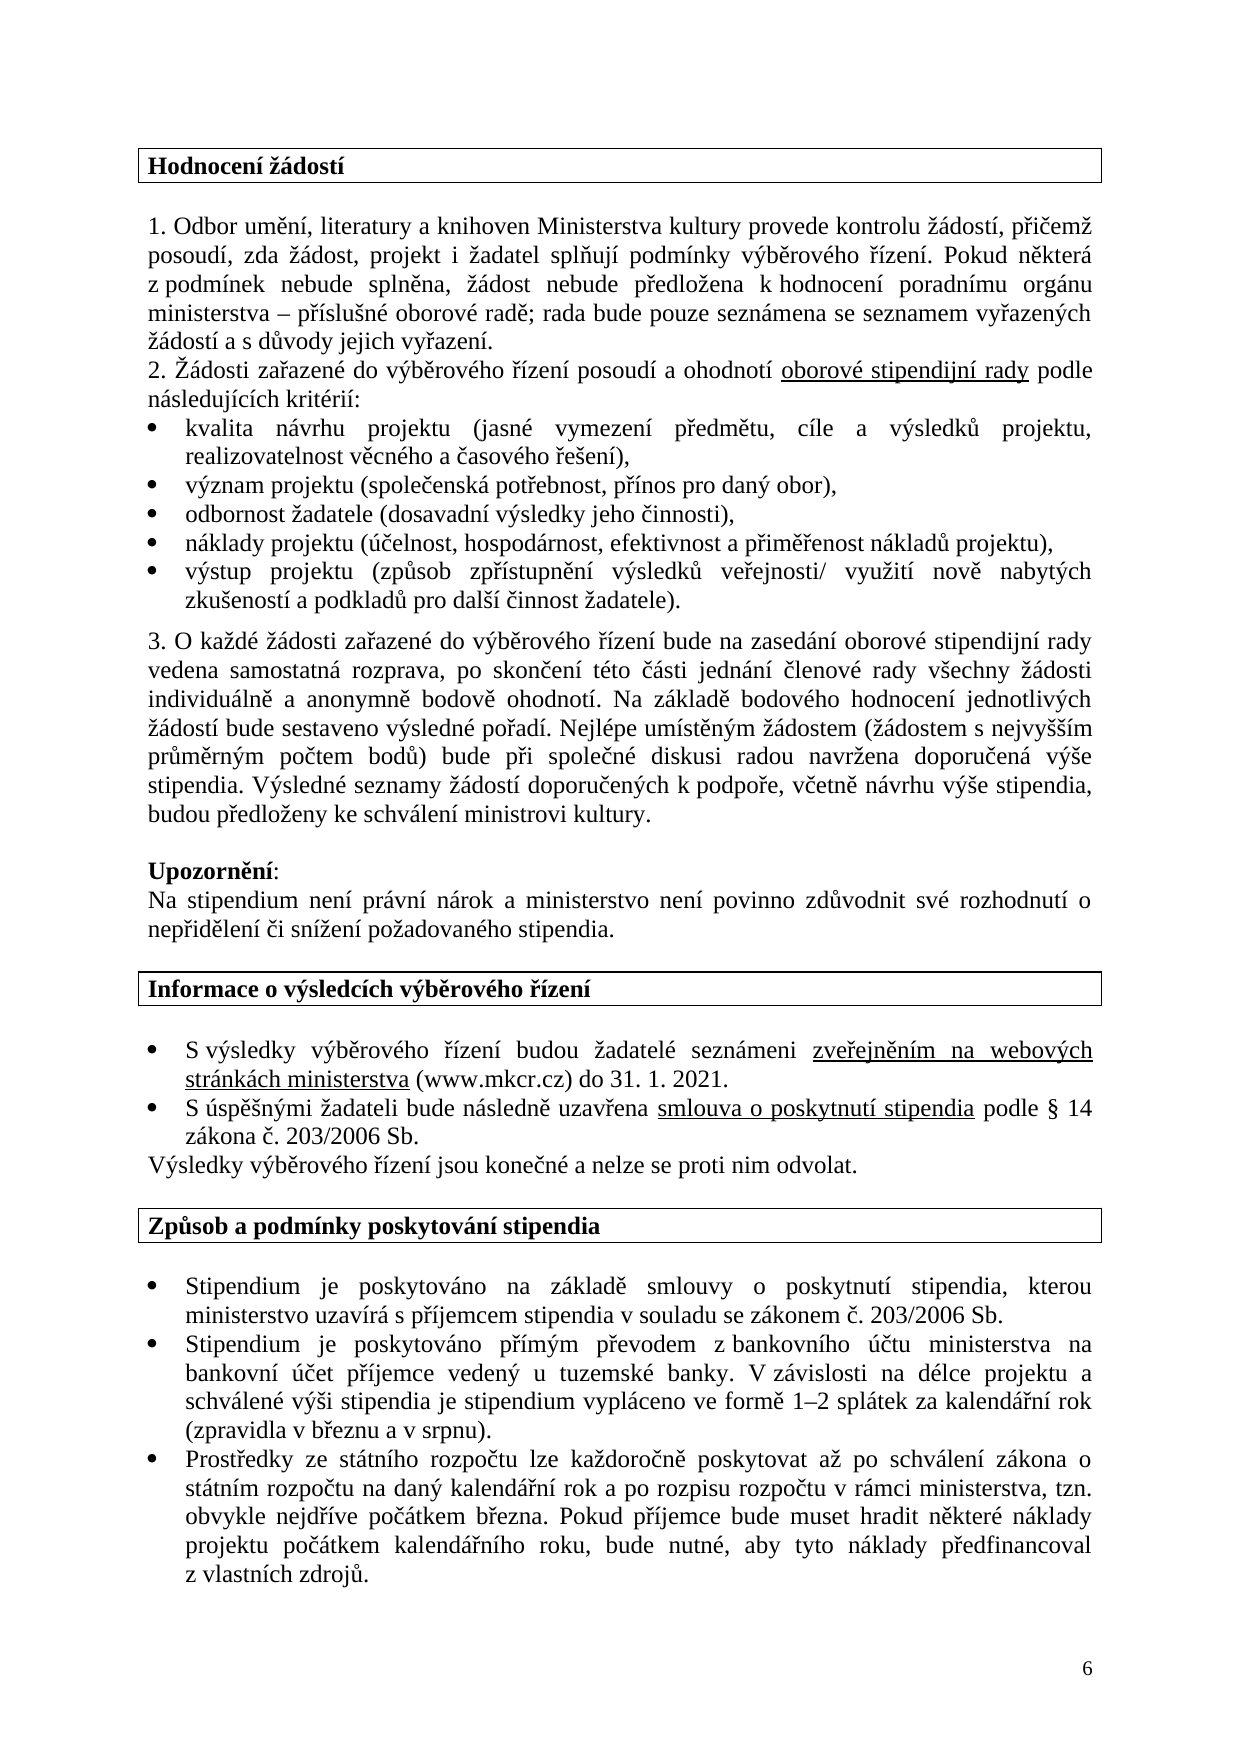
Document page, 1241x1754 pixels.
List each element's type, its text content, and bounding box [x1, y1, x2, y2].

subtitle S výsledky výběrového řízení budou žadatelé seznámeni zveřejněním na webových stránkách ministerstva (www.mkcr.cz) do 31. 1. 2021. [148, 1035, 1093, 1093]
text 2. Žádosti zařazené do výběrového řízení posoudí a ohodnotí oborové stipendijní rady podle následujících kritérií: [148, 355, 1093, 413]
list kvalita návrhu projektu (jasné vymezení předmětu, cíle a výsledků projektu, realizovatelnost věcného a časového řešení), [148, 413, 1093, 470]
list význam projektu (společenská potřebnost, přínos pro daný obor), [148, 470, 1093, 499]
list odbornost žadatele (dosavadní výsledky jeho činnosti), [148, 499, 1093, 528]
list S úspěšnými žadateli bude následně uzavřena smlouva o poskytnutí stipendia podle § 14 zákona č. 203/2006 Sb. [148, 1093, 1093, 1150]
list Stipendium je poskytováno přímým převodem z bankovního účtu ministerstva na bankovní účet příjemce vedený u tuzemské banky. V závislosti na délce projektu a schválené výši stipendia je stipendium vypláceno ve formě 1–2 splátek za kalendářní rok (zpravidla v březnu a v srpnu). [148, 1329, 1093, 1444]
list Prostředky ze státního rozpočtu lze každoročně poskytovat až po schválení zákona o státním rozpočtu na daný kalendářní rok a po rozpisu rozpočtu v rámci ministerstva, tzn. obvykle nejdříve počátkem března. Pokud příjemce bude muset hradit některé náklady projektu počátkem kalendářního roku, bude nutné, aby tyto náklady předfinancoval z vlastních zdrojů. [148, 1444, 1093, 1588]
text Způsob a podmínky poskytování stipendia [139, 1209, 1101, 1242]
text Výsledky výběrového řízení jsou konečné a nelze se proti nim odvolat. [148, 1150, 1093, 1179]
text Hodnocení žádostí [139, 149, 1101, 182]
list náklady projektu (účelnost, hospodárnost, efektivnost a přiměřenost nákladů projektu), [148, 528, 1093, 556]
text Upozornění: [148, 856, 1093, 885]
text 3. O každé žádosti zařazené do výběrového řízení bude na zasedání oborové stipendijní rady vedena samostatná rozprava, po skončení této části jednání členové rady všechny žádosti individuálně a anonymně bodově ohodnotí. Na základě bodového hodnocení jednotlivých žádostí bude sestaveno výsledné pořadí. Nejlépe umístěným žádostem (žádostem s nejvyšším průměrným počtem bodů) bude při společné diskusi radou navržena doporučená výše stipendia. Výsledné seznamy žádostí doporučených k podpoře, včetně návrhu výše stipendia, budou předloženy ke schválení ministrovi kultury. [148, 626, 1093, 828]
list výstup projektu (způsob zpřístupnění výsledků veřejnosti/ využití nově nabytých zkušeností a podkladů pro další činnost žadatele). [148, 556, 1093, 614]
list Stipendium je poskytováno na základě smlouvy o poskytnutí stipendia, kterou ministerstvo uzavírá s příjemcem stipendia v souladu se zákonem č. 203/2006 Sb. [148, 1271, 1093, 1329]
text Informace o výsledcích výběrového řízení [139, 973, 1101, 1005]
text 1. Odbor umění, literatury a knihoven Ministerstva kultury provede kontrolu žádostí, přičemž posoudí, zda žádost, projekt i žadatel splňují podmínky výběrového řízení. Pokud některá z podmínek nebude splněna, žádost nebude předložena k hodnocení poradnímu orgánu ministerstva – příslušné oborové radě; rada bude pouze seznámena se seznamem vyřazených žádostí a s důvody jejich vyřazení. [148, 211, 1093, 355]
text Na stipendium není právní nárok a ministerstvo není povinno zdůvodnit své rozhodnutí o nepřidělení či snížení požadovaného stipendia. [148, 885, 1093, 943]
